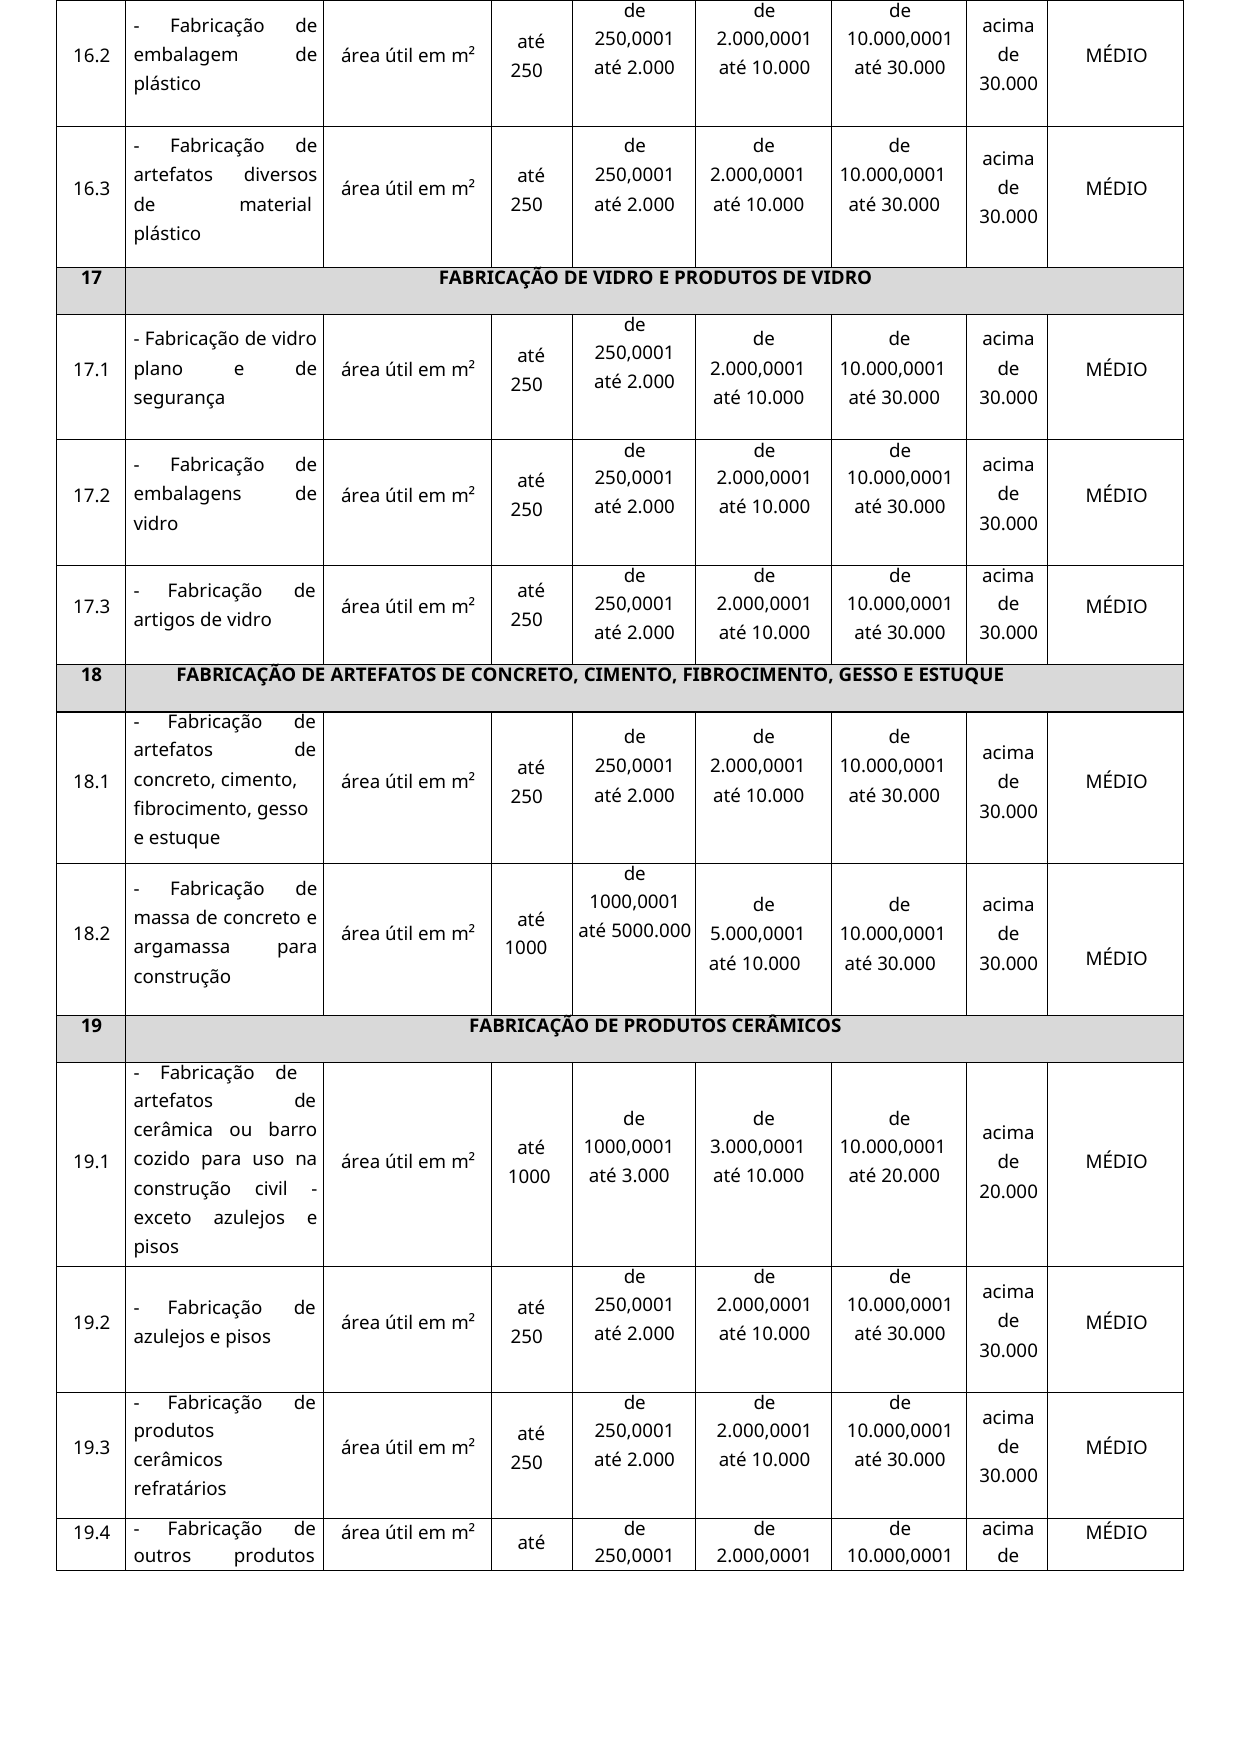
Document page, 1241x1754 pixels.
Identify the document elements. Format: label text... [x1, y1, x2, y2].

table_cell 17.3 [57, 566, 125, 664]
table_cell - Fabricação de embalagens de vidro [126, 440, 323, 565]
table_cell acima de [967, 1519, 1047, 1570]
table_cell acima de 30.000 [967, 864, 1047, 1015]
table_cell de 2.000,0001 até 10.000 [696, 440, 831, 565]
table_cell área útil em m² [324, 1267, 491, 1392]
table_cell área útil em m² [324, 1063, 491, 1266]
table_cell de 2.000,0001 até 10.000 [696, 713, 831, 863]
table_header 16.2 [57, 1, 125, 126]
table_cell de 2.000,0001 até 10.000 [696, 1393, 831, 1517]
table_cell 19.3 [57, 1393, 125, 1517]
table_cell FABRICAÇÃO DE ARTEFATOS DE CONCRETO, CIMENTO, FIBROCIMENTO, GESSO E ESTUQUE [126, 665, 1183, 711]
table_cell de 10.000,0001 até 30.000 [832, 1393, 966, 1517]
table_cell área útil em m² [324, 864, 491, 1015]
table_cell FABRICAÇÃO DE VIDRO E PRODUTOS DE VIDRO [126, 268, 1183, 314]
table_cell de 5.000,0001 até 10.000 [696, 864, 831, 1015]
table_header de 250,0001 até 2.000 [573, 1, 695, 126]
table_header MÉDIO [1048, 1, 1183, 126]
table_cell acima de 30.000 [967, 440, 1047, 565]
table_cell MÉDIO [1048, 127, 1183, 267]
table_cell 16.3 [57, 127, 125, 267]
table_cell acima de 30.000 [967, 127, 1047, 267]
table_cell 19.4 [57, 1519, 125, 1570]
table_cell até 250 [492, 1267, 572, 1392]
table_cell de 2.000,0001 até 10.000 [696, 1267, 831, 1392]
table_cell MÉDIO [1048, 1267, 1183, 1392]
table_cell até [492, 1519, 572, 1570]
table_cell de 10.000,0001 até 30.000 [832, 713, 966, 863]
table_cell de 250,0001 até 2.000 [573, 440, 695, 565]
table_cell área útil em m² [324, 315, 491, 439]
table_cell FABRICAÇÃO DE PRODUTOS CERÂMICOS [126, 1016, 1183, 1062]
table_cell MÉDIO [1048, 315, 1183, 439]
table_cell 19 [57, 1016, 125, 1062]
table_cell até 250 [492, 1393, 572, 1517]
table_cell - Fabricação de artefatos de cerâmica ou barro cozido para uso na construção civil - exceto azulejos e pisos [126, 1063, 323, 1266]
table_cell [832, 127, 966, 267]
table_cell 17.2 [57, 440, 125, 565]
table_cell de 250,0001 até 2.000 [573, 566, 695, 664]
table_cell 19.1 [57, 1063, 125, 1266]
table_cell MÉDIO [1048, 566, 1183, 664]
table_cell acima de 30.000 [967, 1267, 1047, 1392]
table_cell até 250 [492, 440, 572, 565]
table_cell até 250 [492, 127, 572, 267]
table_header acima de 30.000 [967, 1, 1047, 126]
table_cell 19.2 [57, 1267, 125, 1392]
table_cell de 250,0001 até 2.000 [573, 713, 695, 863]
table_cell acima de 30.000 [967, 1393, 1047, 1517]
table_cell de 1000,0001 até 3.000 [573, 1063, 695, 1266]
table_cell de 10.000,0001 até 20.000 [832, 1063, 966, 1266]
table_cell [573, 127, 695, 267]
table_cell MÉDIO [1048, 864, 1183, 1015]
table_header área útil em m² [324, 1, 491, 126]
table_cell de 250,0001 até 2.000 [573, 1393, 695, 1517]
table_cell 17.1 [57, 315, 125, 439]
table_cell de 10.000,0001 até 30.000 [832, 315, 966, 439]
table_cell acima de 30.000 [967, 566, 1047, 664]
table_header de 2.000,0001 até 10.000 [696, 1, 831, 126]
table_cell de 10.000,0001 até 30.000 [832, 864, 966, 1015]
table_cell área útil em m² [324, 713, 491, 863]
table_cell até 1000 [492, 1063, 572, 1266]
table_cell área útil em m² [324, 1393, 491, 1517]
table_cell de 2.000,0001 até 10.000 [696, 566, 831, 664]
table_cell 18.2 [57, 864, 125, 1015]
table_cell 17 [57, 268, 125, 314]
table_cell MÉDIO [1048, 1519, 1183, 1570]
table_cell área útil em m² [324, 440, 491, 565]
table_cell até 1000 [492, 864, 572, 1015]
table_header de 10.000,0001 até 30.000 [832, 1, 966, 126]
table_cell de 2.000,0001 [696, 1519, 831, 1570]
table_cell - Fabricação de massa de concreto e argamassa para construção [126, 864, 323, 1015]
table_cell de 250,0001 até 2.000 [573, 315, 695, 439]
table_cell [696, 127, 831, 267]
table_cell MÉDIO [1048, 1063, 1183, 1266]
table_cell de 10.000,0001 até 30.000 [832, 440, 966, 565]
table_cell 18 [57, 665, 125, 711]
table_cell acima de 30.000 [967, 713, 1047, 863]
table_cell MÉDIO [1048, 440, 1183, 565]
table_cell - Fabricação de azulejos e pisos [126, 1267, 323, 1392]
table_cell 18.1 [57, 713, 125, 863]
table_cell de 250,0001 [573, 1519, 695, 1570]
table_cell de 3.000,0001 até 10.000 [696, 1063, 831, 1266]
table_cell de 1000,0001 até 5000.000 [573, 864, 695, 1015]
table_cell - Fabricação de outros produtos [126, 1519, 323, 1570]
table_cell MÉDIO [1048, 1393, 1183, 1517]
table_cell acima de 30.000 [967, 315, 1047, 439]
table_cell área útil em m² [324, 1519, 491, 1570]
table_cell acima de 20.000 [967, 1063, 1047, 1266]
table_cell - Fabricação de artefatos de concreto, cimento, fibrocimento, gesso e estuque [126, 713, 323, 863]
table_cell - Fabricação de artefatos diversos de material plástico [126, 127, 323, 267]
table_cell até 250 [492, 713, 572, 863]
table_cell - Fabricação de artigos de vidro [126, 566, 323, 664]
table_cell até 250 [492, 315, 572, 439]
table_header até 250 [492, 1, 572, 126]
table_cell de 10.000,0001 até 30.000 [832, 1267, 966, 1392]
table_cell - Fabricação de vidro plano e de segurança [126, 315, 323, 439]
table_cell de 250,0001 até 2.000 [573, 1267, 695, 1392]
table_header - Fabricação de embalagem de plástico [126, 1, 323, 126]
table_cell - Fabricação de produtos cerâmicos refratários [126, 1393, 323, 1517]
table_cell de 2.000,0001 até 10.000 [696, 315, 831, 439]
table_cell de 10.000,0001 [832, 1519, 966, 1570]
table_cell até 250 [492, 566, 572, 664]
table_cell área útil em m² [324, 127, 491, 267]
table_cell MÉDIO [1048, 713, 1183, 863]
table_cell área útil em m² [324, 566, 491, 664]
table_cell de 10.000,0001 até 30.000 [832, 566, 966, 664]
